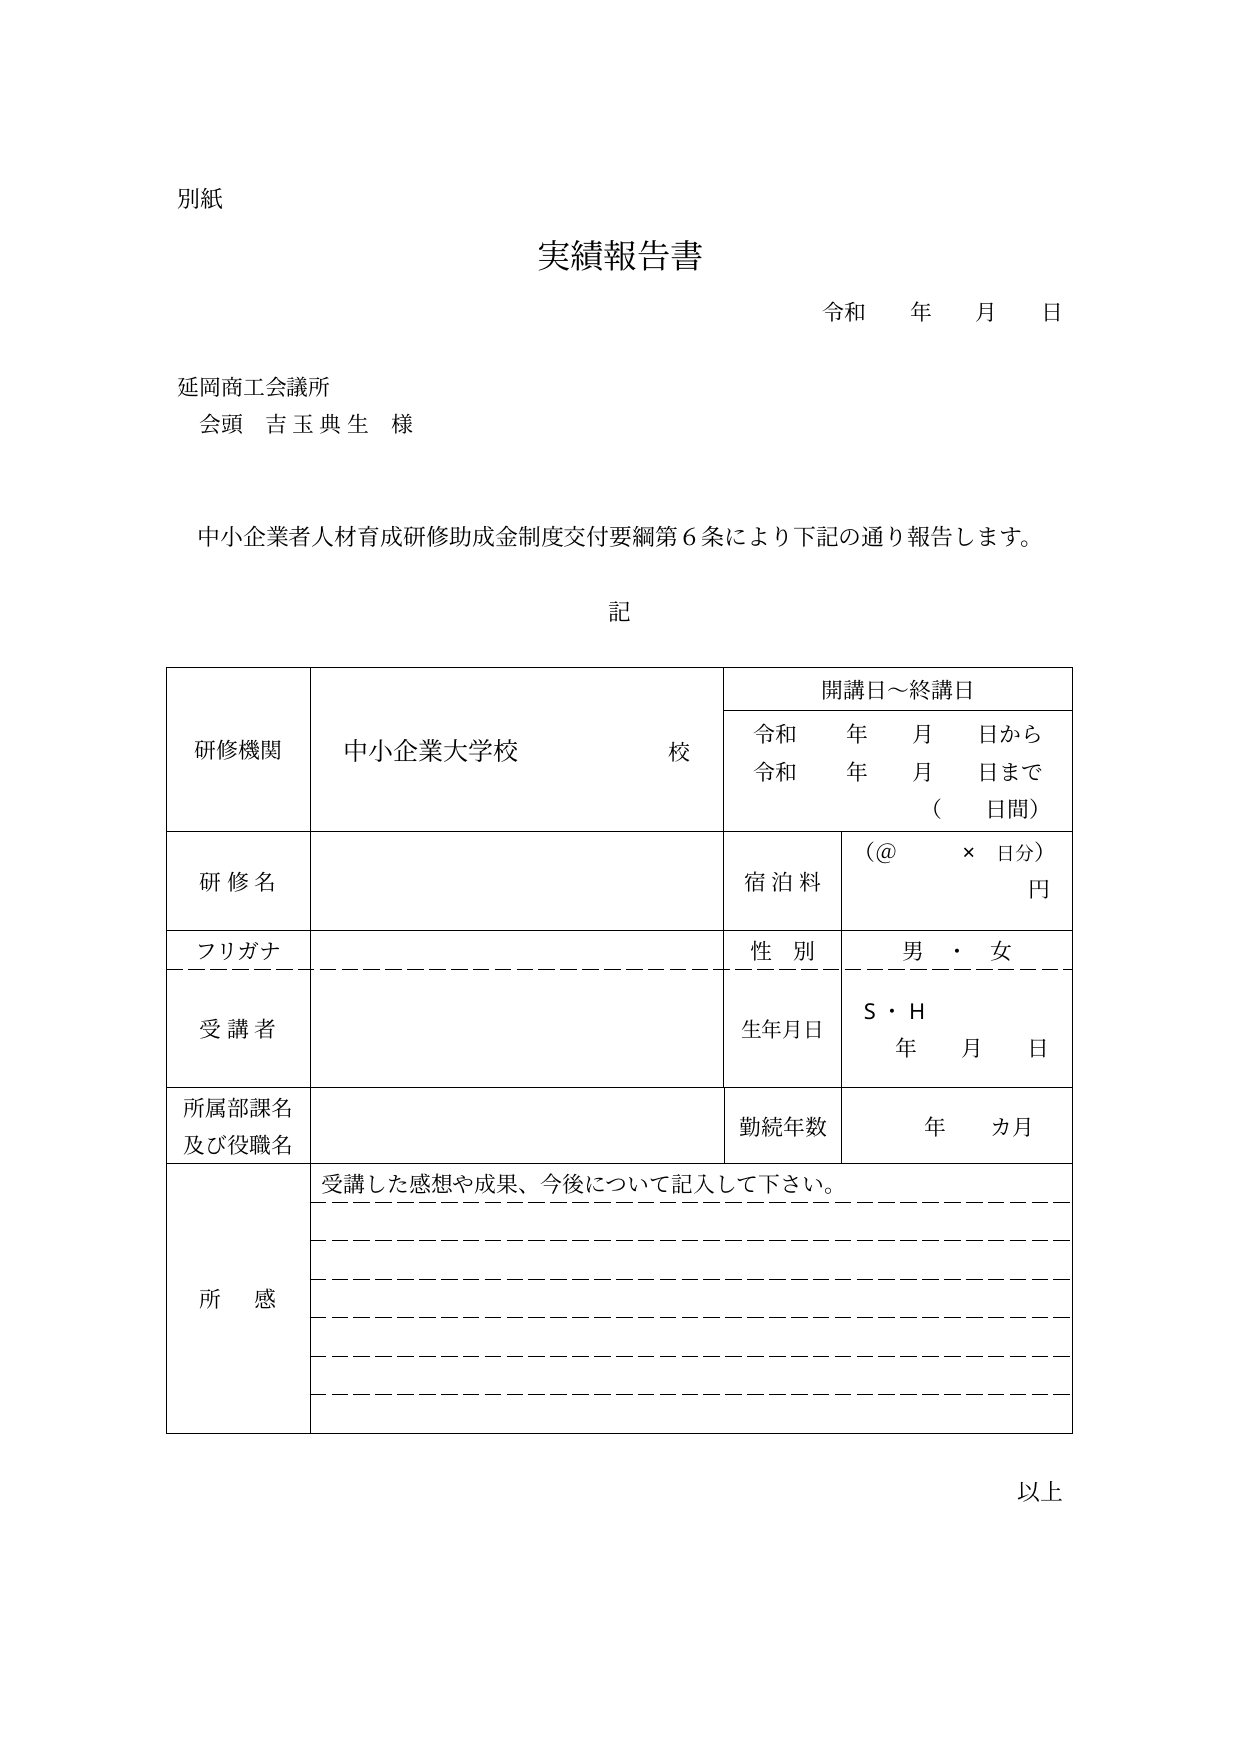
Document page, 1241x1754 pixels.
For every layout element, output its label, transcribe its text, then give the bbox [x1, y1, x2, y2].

table_cell 年 カ月 [842, 1088, 1072, 1163]
table_cell [311, 1356, 1072, 1394]
text 会頭 吉 玉 典 生 様 [177, 404, 1063, 442]
table_cell 令和 年 月 日から 令和 年 月 日まで （ 日間） [724, 711, 1072, 831]
table_cell [311, 1240, 1072, 1279]
table_cell 性 別 [724, 931, 841, 969]
table_cell （＠ × 日分） 円 [842, 832, 1072, 930]
text 中小企業者人材育成研修助成金制度交付要綱第６条により下記の通り報告します。 [177, 517, 1063, 554]
table_cell [311, 832, 723, 930]
table_cell 男 ・ 女 [842, 931, 1072, 969]
table_cell 受講した感想や成果、今後について記入して下さい。 [311, 1164, 1072, 1202]
table_cell 受 講 者 [167, 969, 310, 1087]
text 以上 [177, 1471, 1063, 1509]
text 別紙 [177, 179, 1063, 217]
table_cell [311, 1088, 724, 1163]
table_cell [311, 969, 723, 1087]
table_header 開講日～終講日 [724, 668, 1072, 709]
table_cell 所 感 [167, 1164, 310, 1433]
table_header 中小企業大学校 校 [311, 668, 723, 831]
table_cell 研 修 名 [167, 832, 310, 930]
table_cell 所属部課名 及び役職名 [167, 1088, 310, 1163]
table_cell [311, 1202, 1072, 1240]
table_cell [311, 931, 723, 969]
table_cell [311, 1279, 1072, 1317]
table_cell [311, 1394, 1072, 1433]
table_cell 生年月日 [724, 969, 841, 1087]
table_cell [311, 1317, 1072, 1356]
text 実績報告書 [177, 217, 1063, 292]
table_cell フリガナ [167, 931, 310, 969]
text 延岡商工会議所 [177, 367, 1063, 404]
table_header 研修機関 [167, 668, 310, 831]
table_cell 宿 泊 料 [724, 832, 841, 930]
table_cell S ・ H 年 月 日 [842, 969, 1072, 1087]
text 令和 年 月 日 [177, 292, 1063, 329]
subtitle 記 [177, 592, 1063, 629]
table_cell 勤続年数 [725, 1088, 841, 1163]
